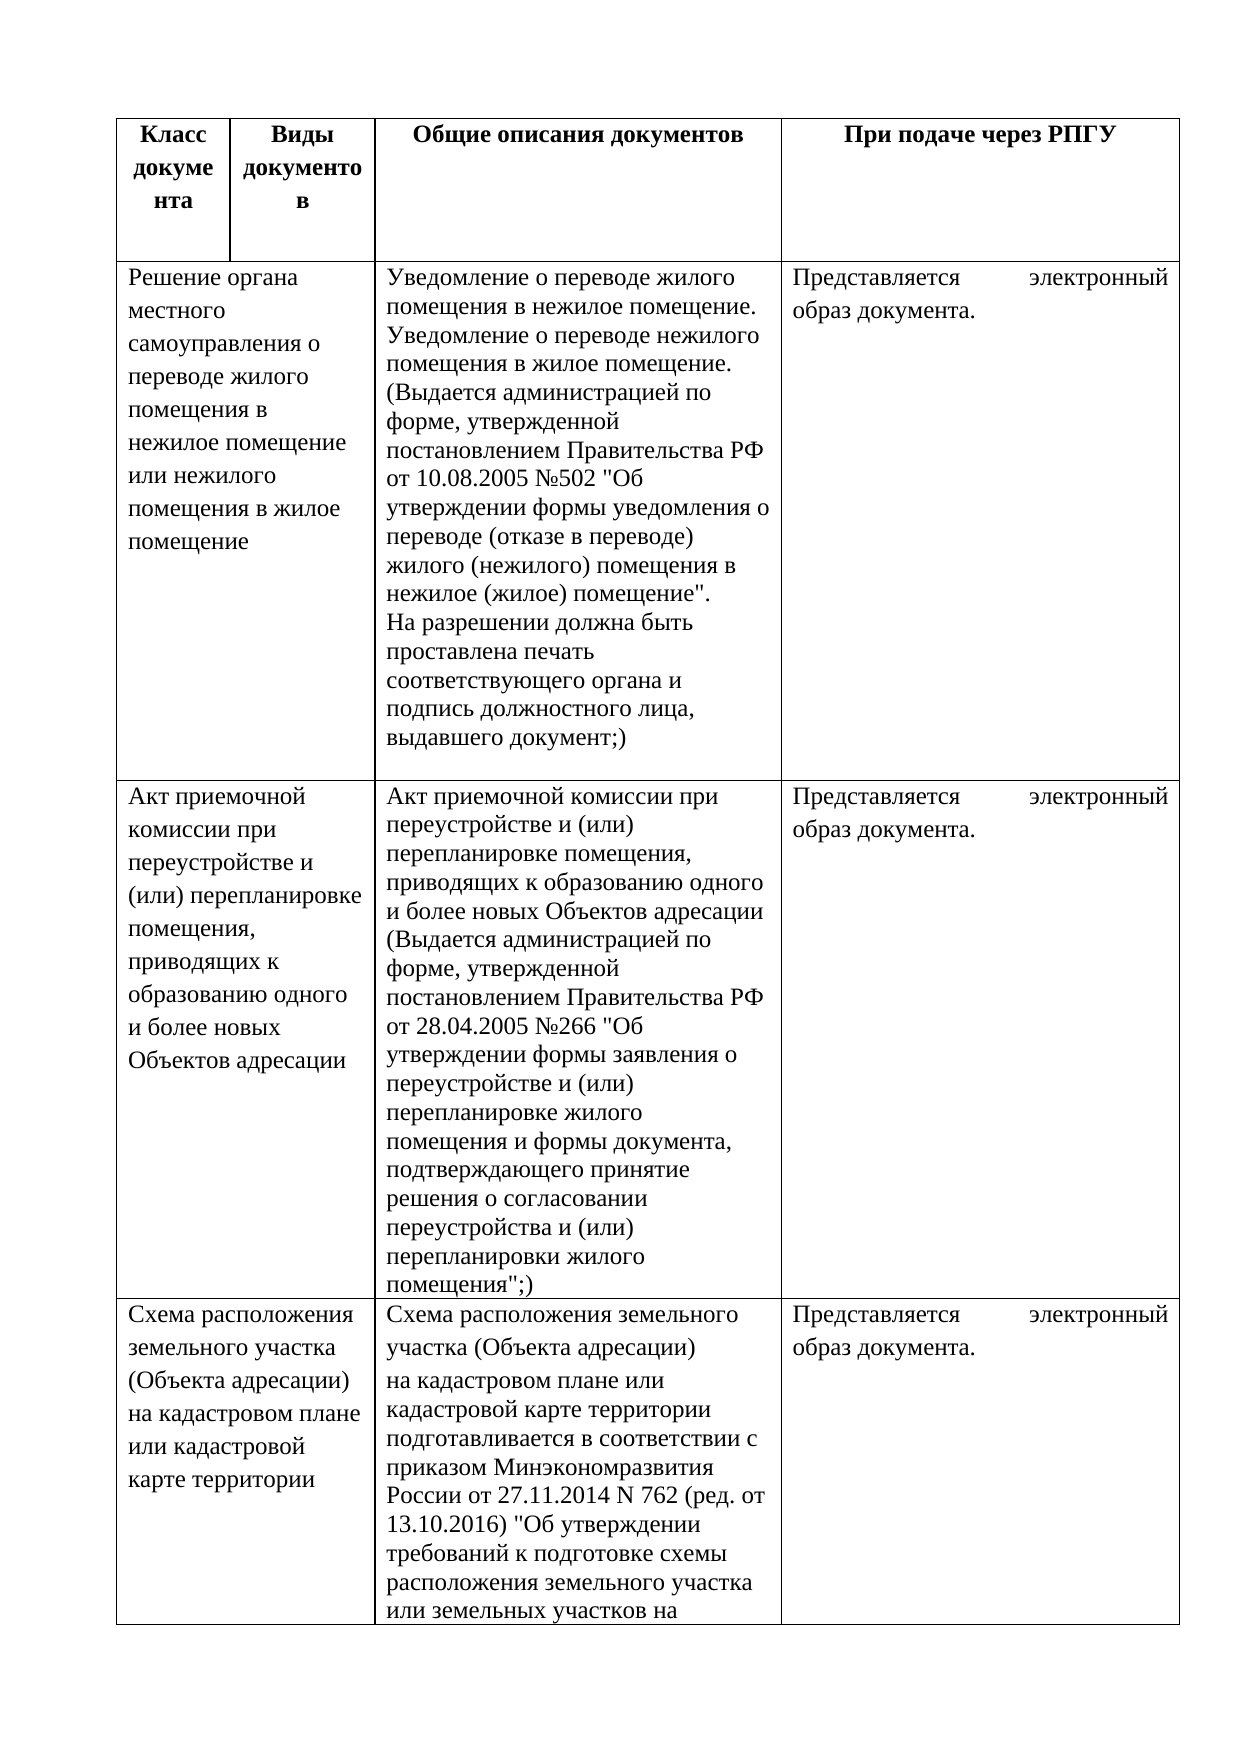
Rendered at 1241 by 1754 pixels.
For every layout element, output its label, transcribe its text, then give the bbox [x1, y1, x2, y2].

table_cell Акт приемочной комиссии при переустройстве и (или) перепланировке помещения, приводящих к образованию одного и более новых Объектов адресации (Выдается администрацией по форме, утвержденной постановлением Правительства РФ от 28.04.2005 №266 "Об утверждении формы заявления о переустройстве и (или) перепланировке жилого помещения и формы документа, подтверждающего принятие решения о согласовании переустройства и (или) перепланировки жилого помещения";) [376, 781, 781, 1298]
table_header Класс документа [117, 119, 229, 261]
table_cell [782, 262, 1179, 780]
table_header Общие описания документов [376, 119, 781, 261]
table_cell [782, 1299, 1179, 1624]
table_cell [376, 1299, 781, 1624]
table_header При подаче через РПГУ [782, 119, 1179, 261]
table_cell Представляется электронный образ документа. [782, 781, 1179, 1298]
table_cell Решение органа местного самоуправления о переводе жилого помещения в нежилое помещение или нежилого помещения в жилое помещение [117, 262, 374, 780]
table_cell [117, 1299, 374, 1624]
table_cell Уведомление о переводе жилого помещения в нежилое помещение. Уведомление о переводе нежилого помещения в жилое помещение. (Выдается администрацией по форме, утвержденной постановлением Правительства РФ от 10.08.2005 №502 "Об утверждении формы уведомления о переводе (отказе в переводе) жилого (нежилого) помещения в нежилое (жилое) помещение". На разрешении должна быть проставлена печать соответствующего органа и подпись должностного лица, выдавшего документ;) [376, 262, 781, 780]
table_header Виды документов [231, 119, 374, 261]
table_cell Акт приемочной комиссии при переустройстве и (или) перепланировке помещения, приводящих к образованию одного и более новых Объектов адресации [117, 781, 374, 1298]
